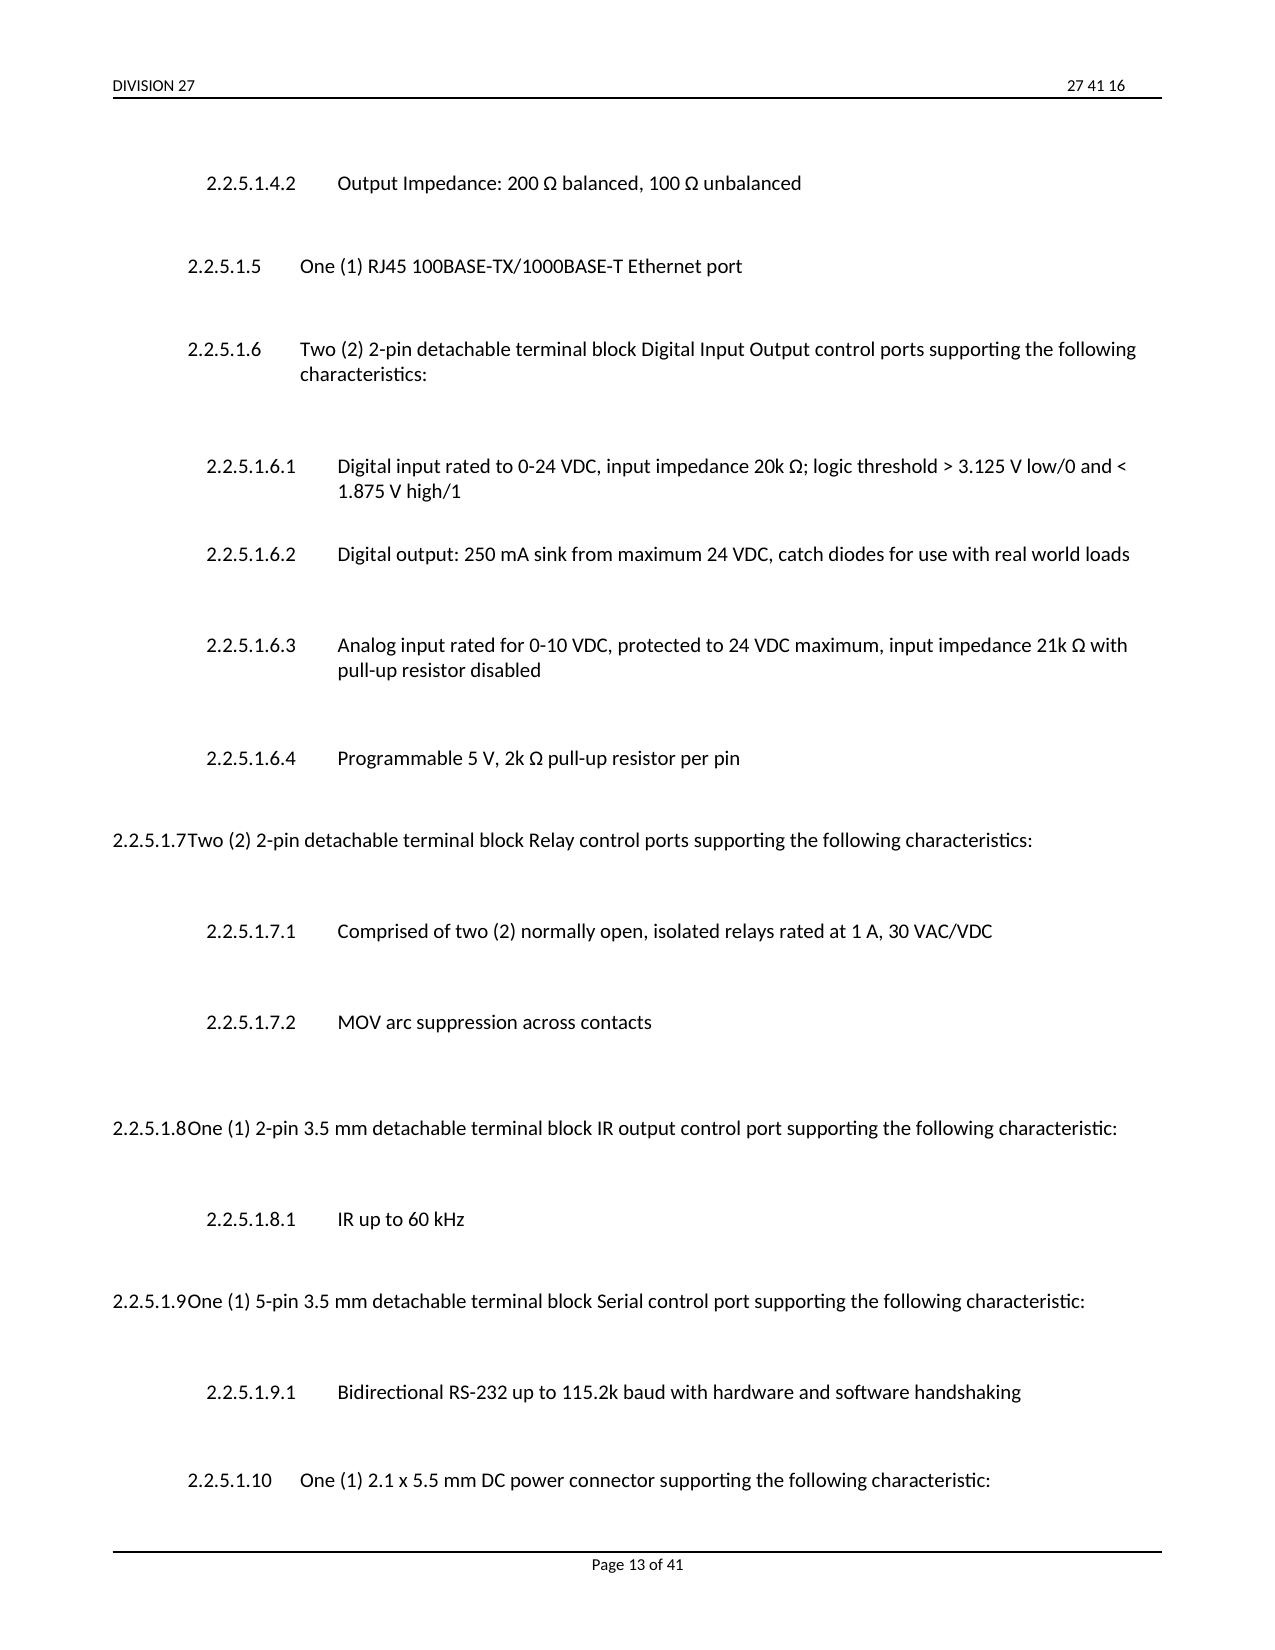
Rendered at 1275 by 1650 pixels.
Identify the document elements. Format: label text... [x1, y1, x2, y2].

subtitle Two (2) 2-pin detachable terminal block Relay control ports supporting the following characteristics: [112, 827, 1162, 852]
subtitle One (1) 2.1 x 5.5 mm DC power connector supporting the following characteristic: [187, 1467, 1162, 1493]
subtitle Programmable 5 V, 2k Ω pull-up resistor per pin [206, 745, 1162, 771]
subtitle Analog input rated for 0-10 VDC, protected to 24 VDC maximum, input impedance 21k Ω with pull-up resistor disabled [206, 632, 1162, 683]
subtitle Comprised of two (2) normally open, isolated relays rated at 1 A, 30 VAC/VDC [206, 918, 1162, 944]
subtitle One (1) 5-pin 3.5 mm detachable terminal block Serial control port supporting the following characteristic: [112, 1288, 1162, 1313]
subtitle IR up to 60 kHz [206, 1206, 1162, 1232]
subtitle Output Impedance: 200 Ω balanced, 100 Ω unbalanced [206, 170, 1162, 195]
subtitle One (1) 2-pin 3.5 mm detachable terminal block IR output control port supporting the following characteristic: [112, 1115, 1162, 1141]
subtitle MOV arc suppression across contacts [206, 1009, 1162, 1035]
subtitle Digital output: 250 mA sink from maximum 24 VDC, catch diodes for use with real world loads [206, 541, 1162, 566]
subtitle Two (2) 2-pin detachable terminal block Digital Input Output control ports supporting the following characteristics: [187, 336, 1162, 387]
subtitle Digital input rated to 0-24 VDC, input impedance 20k Ω; logic threshold > 3.125 V low/0 and < 1.875 V high/1 [206, 453, 1162, 504]
subtitle One (1) RJ45 100BASE-TX/1000BASE-T Ethernet port [187, 253, 1162, 278]
subtitle Bidirectional RS-232 up to 115.2k baud with hardware and software handshaking [206, 1379, 1162, 1405]
